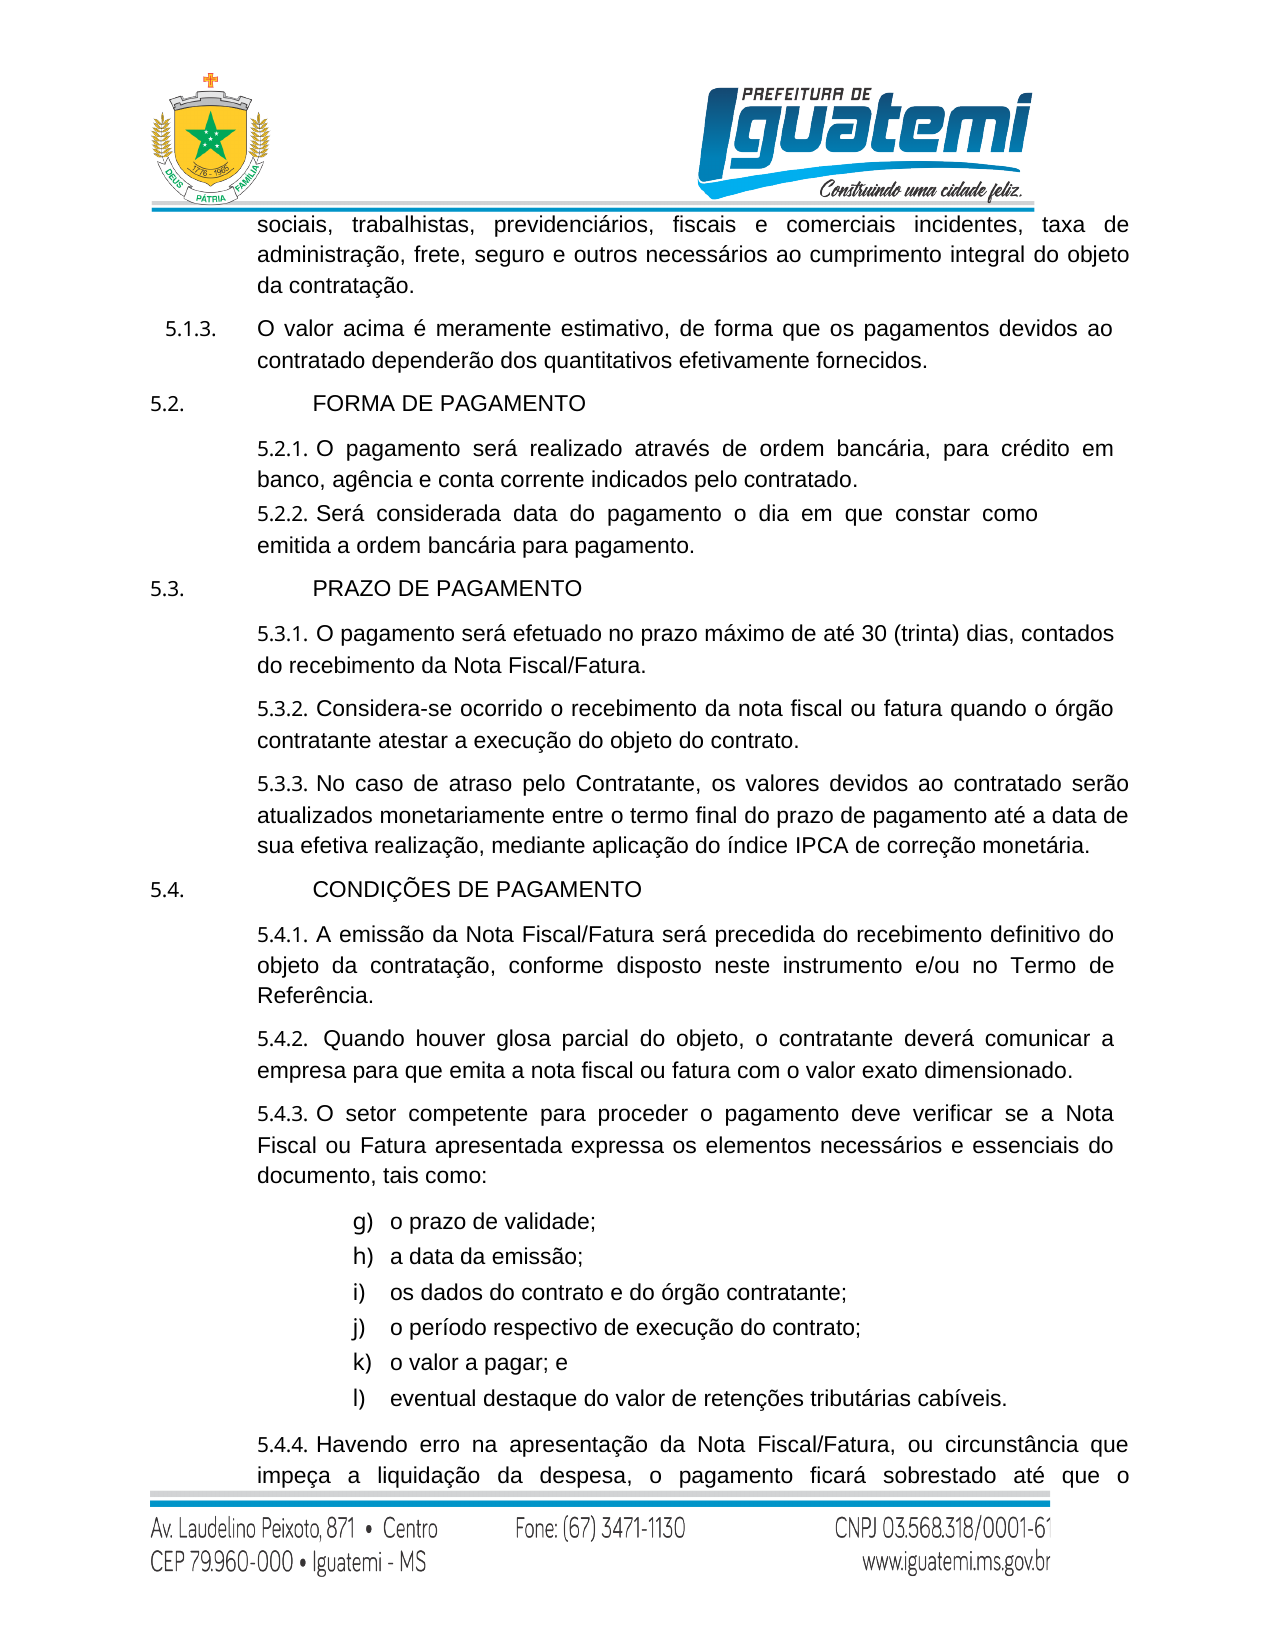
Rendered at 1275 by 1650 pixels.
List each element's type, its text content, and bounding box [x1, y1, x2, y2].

subtitle PRAZO DE PAGAMENTO [150, 574, 1125, 603]
picture [150, 1490, 1050, 1500]
list o valor a pagar; e [352, 1346, 1125, 1378]
picture [150, 73, 1035, 212]
subtitle FORMA DE PAGAMENTO [150, 389, 1125, 417]
list Será considerada data do pagamento o dia em que constar como emitida a ordem bancária para pagamento. [257, 499, 1039, 558]
list No caso de atraso pelo Contratante, os valores devidos ao contratado serão atualizados monetariamente entre o termo final do prazo de pagamento até a data de sua efetiva realização, mediante aplicação do índice IPCA de correção monetária. [257, 769, 1129, 858]
picture [150, 1508, 1050, 1577]
list Considera-se ocorrido o recebimento da nota fiscal ou fatura quando o órgão contratante atestar a execução do objeto do contrato. [257, 694, 1114, 753]
list O valor acima é meramente estimativo, de forma que os pagamentos devidos ao contratado dependerão dos quantitativos efetivamente fornecidos. [165, 314, 1114, 373]
list Quando houver glosa parcial do objeto, o contratante deverá comunicar a empresa para que emita a nota fiscal ou fatura com o valor exato dimensionado. [257, 1024, 1114, 1083]
list O setor competente para proceder o pagamento deve verificar se a Nota Fiscal ou Fatura apresentada expressa os elementos necessários e essenciais do documento, tais como: [257, 1099, 1114, 1188]
list o período respectivo de execução do contrato; [352, 1311, 1125, 1342]
list O pagamento será efetuado no prazo máximo de até 30 (trinta) dias, contados do recebimento da Nota Fiscal/Fatura. [257, 619, 1114, 678]
list o prazo de validade; [352, 1205, 1125, 1236]
list A emissão da Nota Fiscal/Fatura será precedida do recebimento definitivo do objeto da contratação, conforme disposto neste instrumento e/ou no Termo de Referência. [257, 920, 1114, 1008]
subtitle CONDIÇÕES DE PAGAMENTO [150, 875, 1125, 903]
list O pagamento será realizado através de ordem bancária, para crédito em banco, agência e conta corrente indicados pelo contratado. [257, 434, 1114, 493]
list a data da emissão; [352, 1240, 1125, 1271]
list eventual destaque do valor de retenções tributárias cabíveis. [352, 1382, 1125, 1413]
list os dados do contrato e do órgão contratante; [352, 1276, 1125, 1307]
